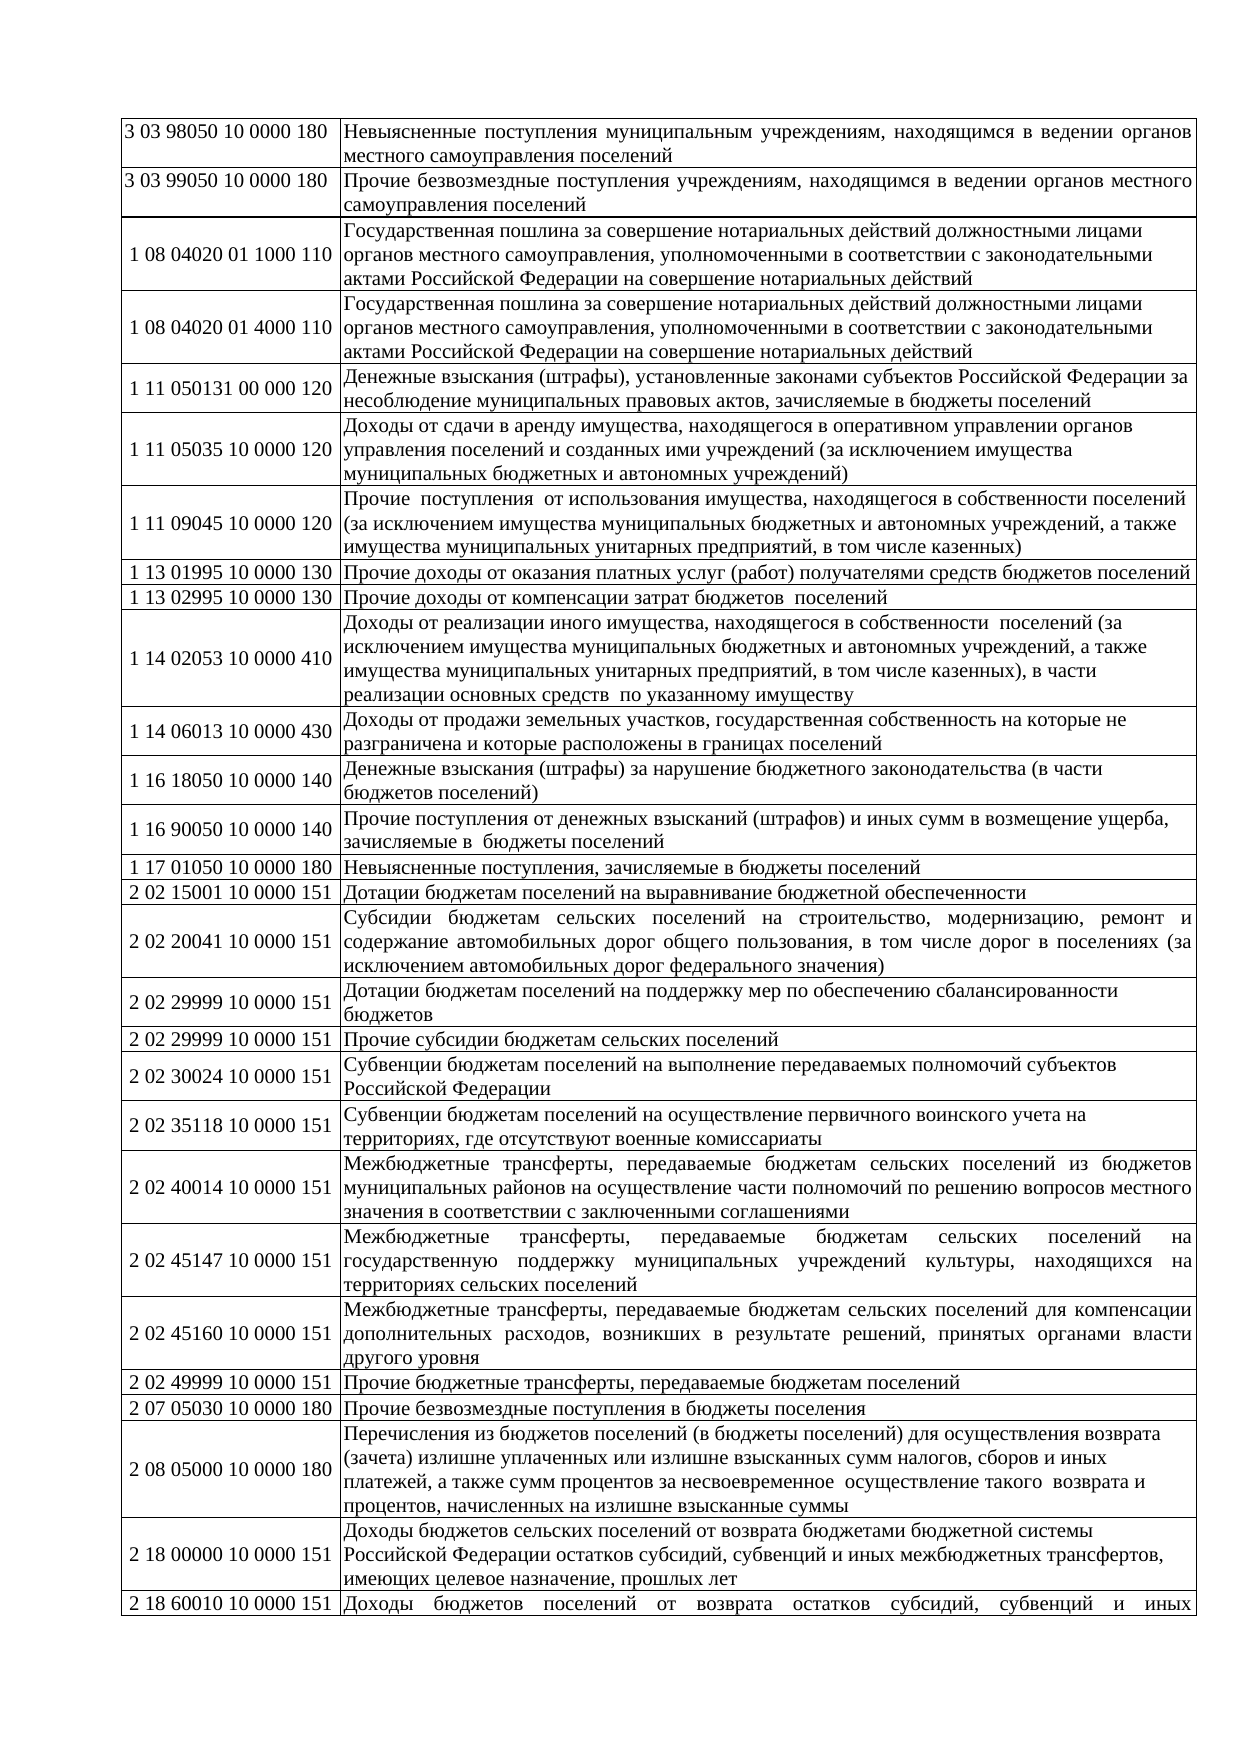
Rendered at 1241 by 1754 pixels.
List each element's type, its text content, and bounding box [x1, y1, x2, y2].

table_cell Межбюджетные трансферты, передаваемые бюджетам сельских поселений из бюджетов муниципальных районов на осуществление части полномочий по решению вопросов местного значения в соответствии с заключенными соглашениями [341, 1151, 1196, 1223]
table_cell 1 08 04020 01 1000 110 [122, 218, 340, 290]
table_cell 3 03 98050 10 0000 180 [122, 119, 340, 167]
table_cell Денежные взыскания (штрафы), установленные законами субъектов Российской Федерации за несоблюдение муниципальных правовых актов, зачисляемые в бюджеты поселений [341, 364, 1196, 412]
table_cell Прочие субсидии бюджетам сельских поселений [341, 1027, 1196, 1051]
table_cell 2 02 45147 10 0000 151 [122, 1224, 340, 1296]
table_cell Прочие поступления от денежных взысканий (штрафов) и иных сумм в возмещение ущерба, зачисляемые в бюджеты поселений [341, 805, 1196, 853]
table_cell 1 17 01050 10 0000 180 [122, 855, 340, 879]
table_cell Невыясненные поступления, зачисляемые в бюджеты поселений [341, 855, 1196, 879]
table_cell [341, 1591, 1196, 1615]
table_cell Субвенции бюджетам поселений на осуществление первичного воинского учета на территориях, где отсутствуют военные комиссариаты [341, 1101, 1196, 1149]
table_cell 2 02 20041 10 0000 151 [122, 905, 340, 977]
table_cell Доходы бюджетов сельских поселений от возврата бюджетами бюджетной системы Российской Федерации остатков субсидий, субвенций и иных межбюджетных трансфертов, имеющих целевое назначение, прошлых лет [341, 1518, 1196, 1590]
table_cell 2 02 29999 10 0000 151 [122, 1027, 340, 1051]
table_cell Невыясненные поступления муниципальным учреждениям, находящимся в ведении органов местного самоуправления поселений [341, 119, 1196, 167]
table_cell Прочие бюджетные трансферты, передаваемые бюджетам поселений [341, 1370, 1196, 1394]
table_cell 2 18 00000 10 0000 151 [122, 1518, 340, 1590]
table_cell 2 02 30024 10 0000 151 [122, 1052, 340, 1100]
table_cell 2 02 45160 10 0000 151 [122, 1297, 340, 1369]
table_cell Межбюджетные трансферты, передаваемые бюджетам сельских поселений для компенсации дополнительных расходов, возникших в результате решений, принятых органами власти другого уровня [341, 1297, 1196, 1369]
table_cell 2 07 05030 10 0000 180 [122, 1395, 340, 1419]
table_cell 1 13 02995 10 0000 130 [122, 585, 340, 609]
table_cell Доходы от сдачи в аренду имущества, находящегося в оперативном управлении органов управления поселений и созданных ими учреждений (за исключением имущества муниципальных бюджетных и автономных учреждений) [341, 413, 1196, 485]
table_cell Прочие поступления от использования имущества, находящегося в собственности поселений (за исключением имущества муниципальных бюджетных и автономных учреждений, а также имущества муниципальных унитарных предприятий, в том числе казенных) [341, 486, 1196, 558]
table_cell Доходы от продажи земельных участков, государственная собственность на которые не разграничена и которые расположены в границах поселений [341, 707, 1196, 755]
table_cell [122, 1591, 340, 1615]
table_cell Прочие безвозмездные поступления учреждениям, находящимся в ведении органов местного самоуправления поселений [341, 168, 1196, 216]
table_cell 1 13 01995 10 0000 130 [122, 560, 340, 584]
table_cell Прочие безвозмездные поступления в бюджеты поселения [341, 1395, 1196, 1419]
table_cell Субсидии бюджетам сельских поселений на строительство, модернизацию, ремонт и содержание автомобильных дорог общего пользования, в том числе дорог в поселениях (за исключением автомобильных дорог федерального значения) [341, 905, 1196, 977]
table_cell 2 02 40014 10 0000 151 [122, 1151, 340, 1223]
table_cell Прочие доходы от оказания платных услуг (работ) получателями средств бюджетов поселений [341, 560, 1196, 584]
table_cell Прочие доходы от компенсации затрат бюджетов поселений [341, 585, 1196, 609]
table_cell 1 08 04020 01 4000 110 [122, 291, 340, 363]
table_cell 1 11 09045 10 0000 120 [122, 486, 340, 558]
table_cell 1 16 18050 10 0000 140 [122, 756, 340, 804]
table_cell Доходы от реализации иного имущества, находящегося в собственности поселений (за исключением имущества муниципальных бюджетных и автономных учреждений, а также имущества муниципальных унитарных предприятий, в том числе казенных), в части реализации основных средств по указанному имуществу [341, 610, 1196, 706]
table_cell Перечисления из бюджетов поселений (в бюджеты поселений) для осуществления возврата (зачета) излишне уплаченных или излишне взысканных сумм налогов, сборов и иных платежей, а также сумм процентов за несвоевременное осуществление такого возврата и процентов, начисленных на излишне взысканные суммы [341, 1421, 1196, 1517]
table_cell Государственная пошлина за совершение нотариальных действий должностными лицами органов местного самоуправления, уполномоченными в соответствии с законодательными актами Российской Федерации на совершение нотариальных действий [341, 291, 1196, 363]
table_cell 1 11 05035 10 0000 120 [122, 413, 340, 485]
table_cell Субвенции бюджетам поселений на выполнение передаваемых полномочий субъектов Российской Федерации [341, 1052, 1196, 1100]
table_cell Межбюджетные трансферты, передаваемые бюджетам сельских поселений на государственную поддержку муниципальных учреждений культуры, находящихся на территориях сельских поселений [341, 1224, 1196, 1296]
table_cell 1 14 06013 10 0000 430 [122, 707, 340, 755]
table_cell 3 03 99050 10 0000 180 [122, 168, 340, 216]
table_cell Дотации бюджетам поселений на поддержку мер по обеспечению сбалансированности бюджетов [341, 978, 1196, 1026]
table_cell Денежные взыскания (штрафы) за нарушение бюджетного законодательства (в части бюджетов поселений) [341, 756, 1196, 804]
table_cell 2 08 05000 10 0000 180 [122, 1421, 340, 1517]
table_cell 2 02 29999 10 0000 151 [122, 978, 340, 1026]
table_cell 2 02 15001 10 0000 151 [122, 880, 340, 904]
table_cell 2 02 49999 10 0000 151 [122, 1370, 340, 1394]
table_cell Дотации бюджетам поселений на выравнивание бюджетной обеспеченности [341, 880, 1196, 904]
table_cell 2 02 35118 10 0000 151 [122, 1101, 340, 1149]
table_cell Государственная пошлина за совершение нотариальных действий должностными лицами органов местного самоуправления, уполномоченными в соответствии с законодательными актами Российской Федерации на совершение нотариальных действий [341, 218, 1196, 290]
table_cell 1 14 02053 10 0000 410 [122, 610, 340, 706]
table_cell 1 11 050131 00 000 120 [122, 364, 340, 412]
table_cell 1 16 90050 10 0000 140 [122, 805, 340, 853]
